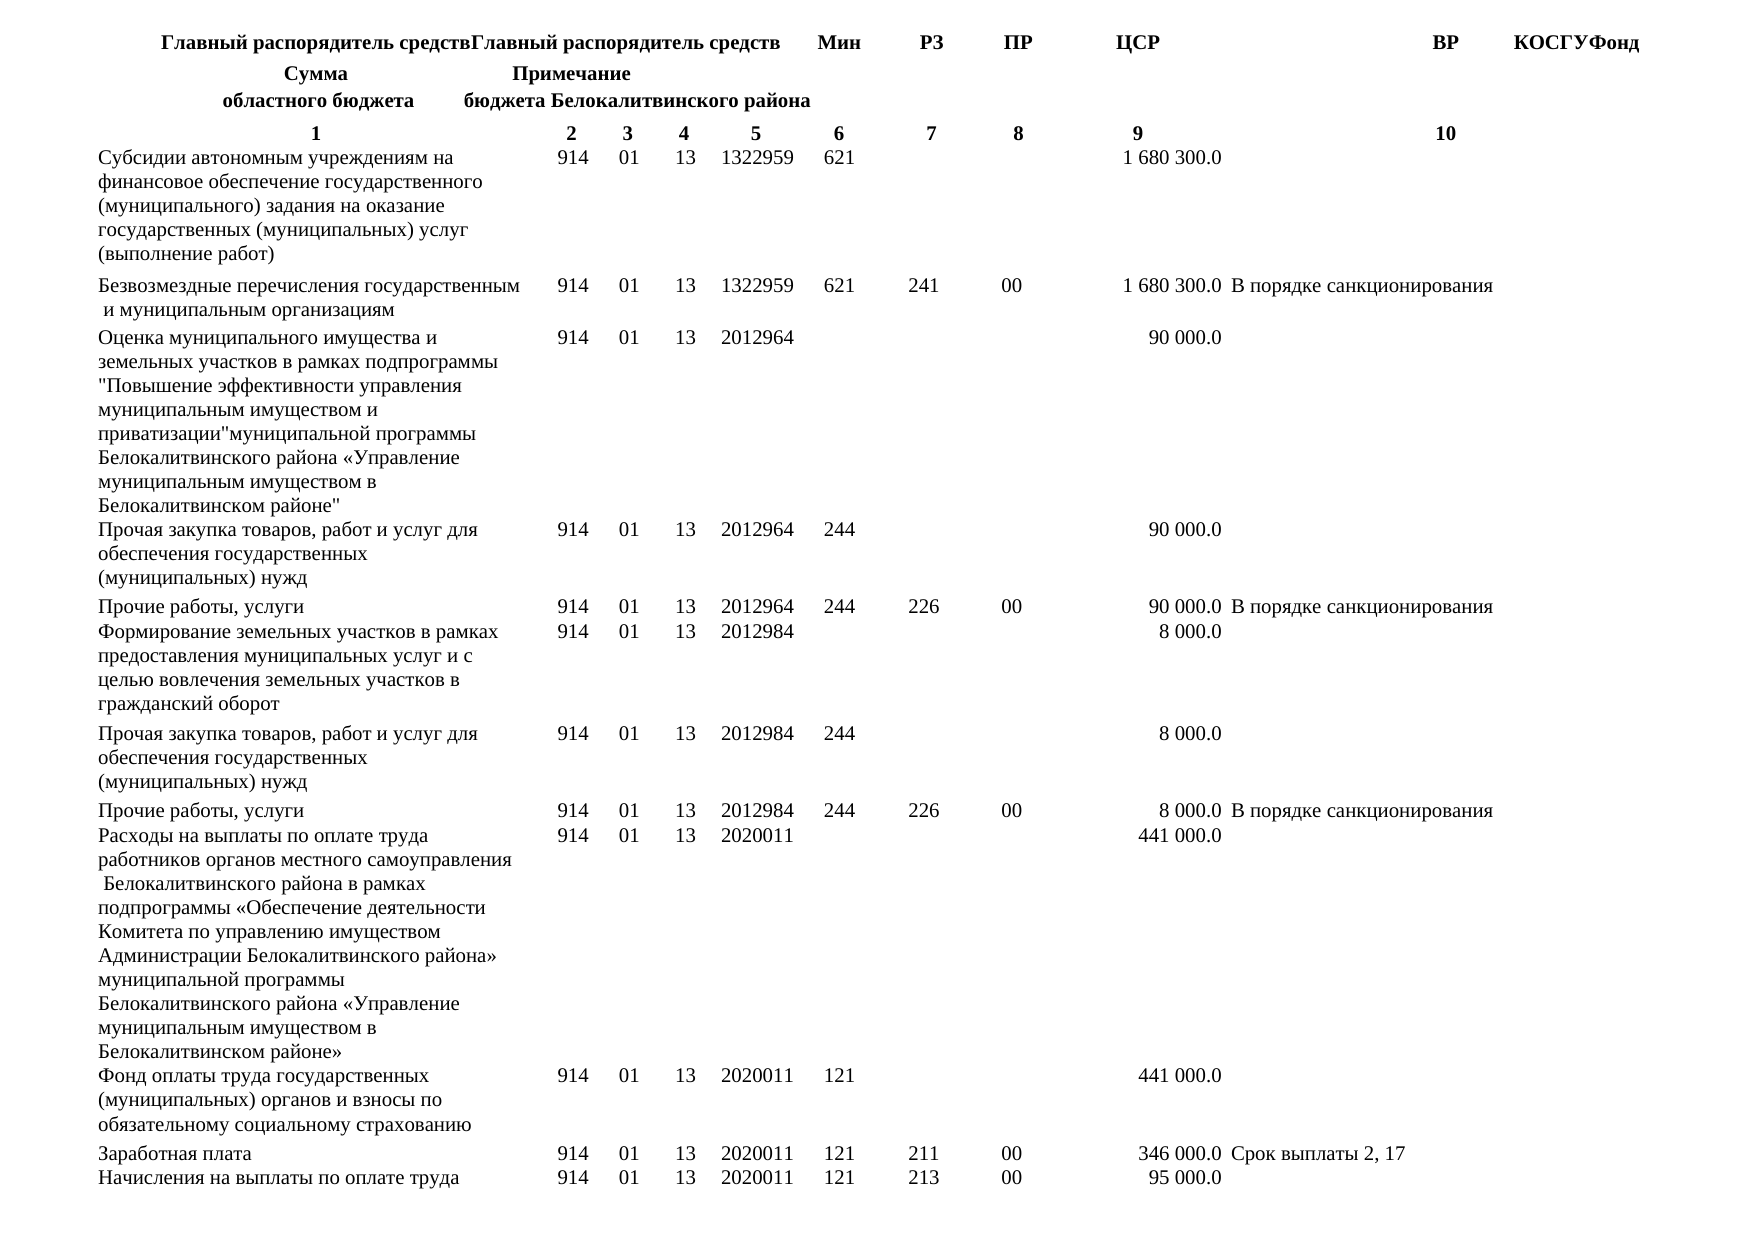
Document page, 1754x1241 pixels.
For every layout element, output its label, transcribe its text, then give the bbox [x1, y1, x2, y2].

text Администрации Белокалитвинского района» [88, 943, 1724, 967]
text муниципальным имуществом и [88, 397, 1724, 421]
text Безвозмездные перечисления государственным 914 01 13 1322959 621 241 00 1 680 300.0 В порядке санкционирования [88, 273, 1724, 297]
text Белокалитвинском районе» [88, 1039, 1724, 1063]
text (муниципальных) нужд [88, 565, 1724, 589]
text Белокалитвинском районе" [88, 493, 1724, 517]
text Заработная плата 914 01 13 2020011 121 211 00 346 000.0 Срок выплаты 2, 17 [88, 1140, 1724, 1164]
text Белокалитвинского района в рамках [88, 871, 1724, 895]
text Прочая закупка товаров, работ и услуг для 914 01 13 2012984 244 8 000.0 [88, 721, 1724, 745]
text муниципальным имуществом в [88, 469, 1724, 493]
text муниципальным имуществом в [88, 1015, 1724, 1039]
text Оценка муниципального имущества и 914 01 13 2012964 90 000.0 [88, 324, 1724, 349]
text областного бюджета бюджета Белокалитвинского района [88, 88, 1724, 112]
text Фонд оплаты труда государственных 914 01 13 2020011 121 441 000.0 [88, 1063, 1724, 1087]
text Начисления на выплаты по оплате труда 914 01 13 2020011 121 213 00 95 000.0 [88, 1165, 1724, 1189]
text гражданский оборот [88, 691, 1724, 715]
text Прочая закупка товаров, работ и услуг для 914 01 13 2012964 244 90 000.0 [88, 517, 1724, 541]
text работников органов местного самоуправления [88, 847, 1724, 871]
text (муниципальных) органов и взносы по [88, 1087, 1724, 1111]
text обеспечения государственных [88, 541, 1724, 565]
text Белокалитвинского района «Управление [88, 445, 1724, 469]
text (муниципальных) нужд [88, 769, 1724, 793]
text предоставления муниципальных услуг и с [88, 643, 1724, 667]
text приватизации"муниципальной программы [88, 421, 1724, 445]
text Формирование земельных участков в рамках 914 01 13 2012984 8 000.0 [88, 619, 1724, 643]
text Субсидии автономным учреждениям на 914 01 13 1322959 621 1 680 300.0 [88, 145, 1724, 169]
text (выполнение работ) [88, 241, 1724, 265]
text обязательному социальному страхованию [88, 1111, 1724, 1136]
text "Повышение эффективности управления [88, 373, 1724, 397]
text земельных участков в рамках подпрограммы [88, 349, 1724, 373]
text Белокалитвинского района «Управление [88, 991, 1724, 1015]
text Комитета по управлению имуществом [88, 919, 1724, 943]
text Прочие работы, услуги 914 01 13 2012984 244 226 00 8 000.0 В порядке санкционирования [88, 798, 1724, 822]
text финансовое обеспечение государственного [88, 169, 1724, 193]
text и муниципальным организациям [88, 297, 1724, 321]
text целью вовлечения земельных участков в [88, 667, 1724, 691]
text (муниципального) задания на оказание [88, 193, 1724, 217]
text обеспечения государственных [88, 745, 1724, 769]
text муниципальной программы [88, 967, 1724, 991]
text Расходы на выплаты по оплате труда 914 01 13 2020011 441 000.0 [88, 823, 1724, 847]
text Прочие работы, услуги 914 01 13 2012964 244 226 00 90 000.0 В порядке санкционирования [88, 594, 1724, 618]
text 1 2 3 4 5 6 7 8 9 10 [88, 120, 1724, 144]
text подпрограммы «Обеспечение деятельности [88, 895, 1724, 919]
text государственных (муниципальных) услуг [88, 217, 1724, 241]
text Главный распорядитель средств Главный распорядитель средств Мин РЗ ПР ЦСР ВР КОСГУ Фонд Сумма Примечание [88, 29, 1724, 88]
